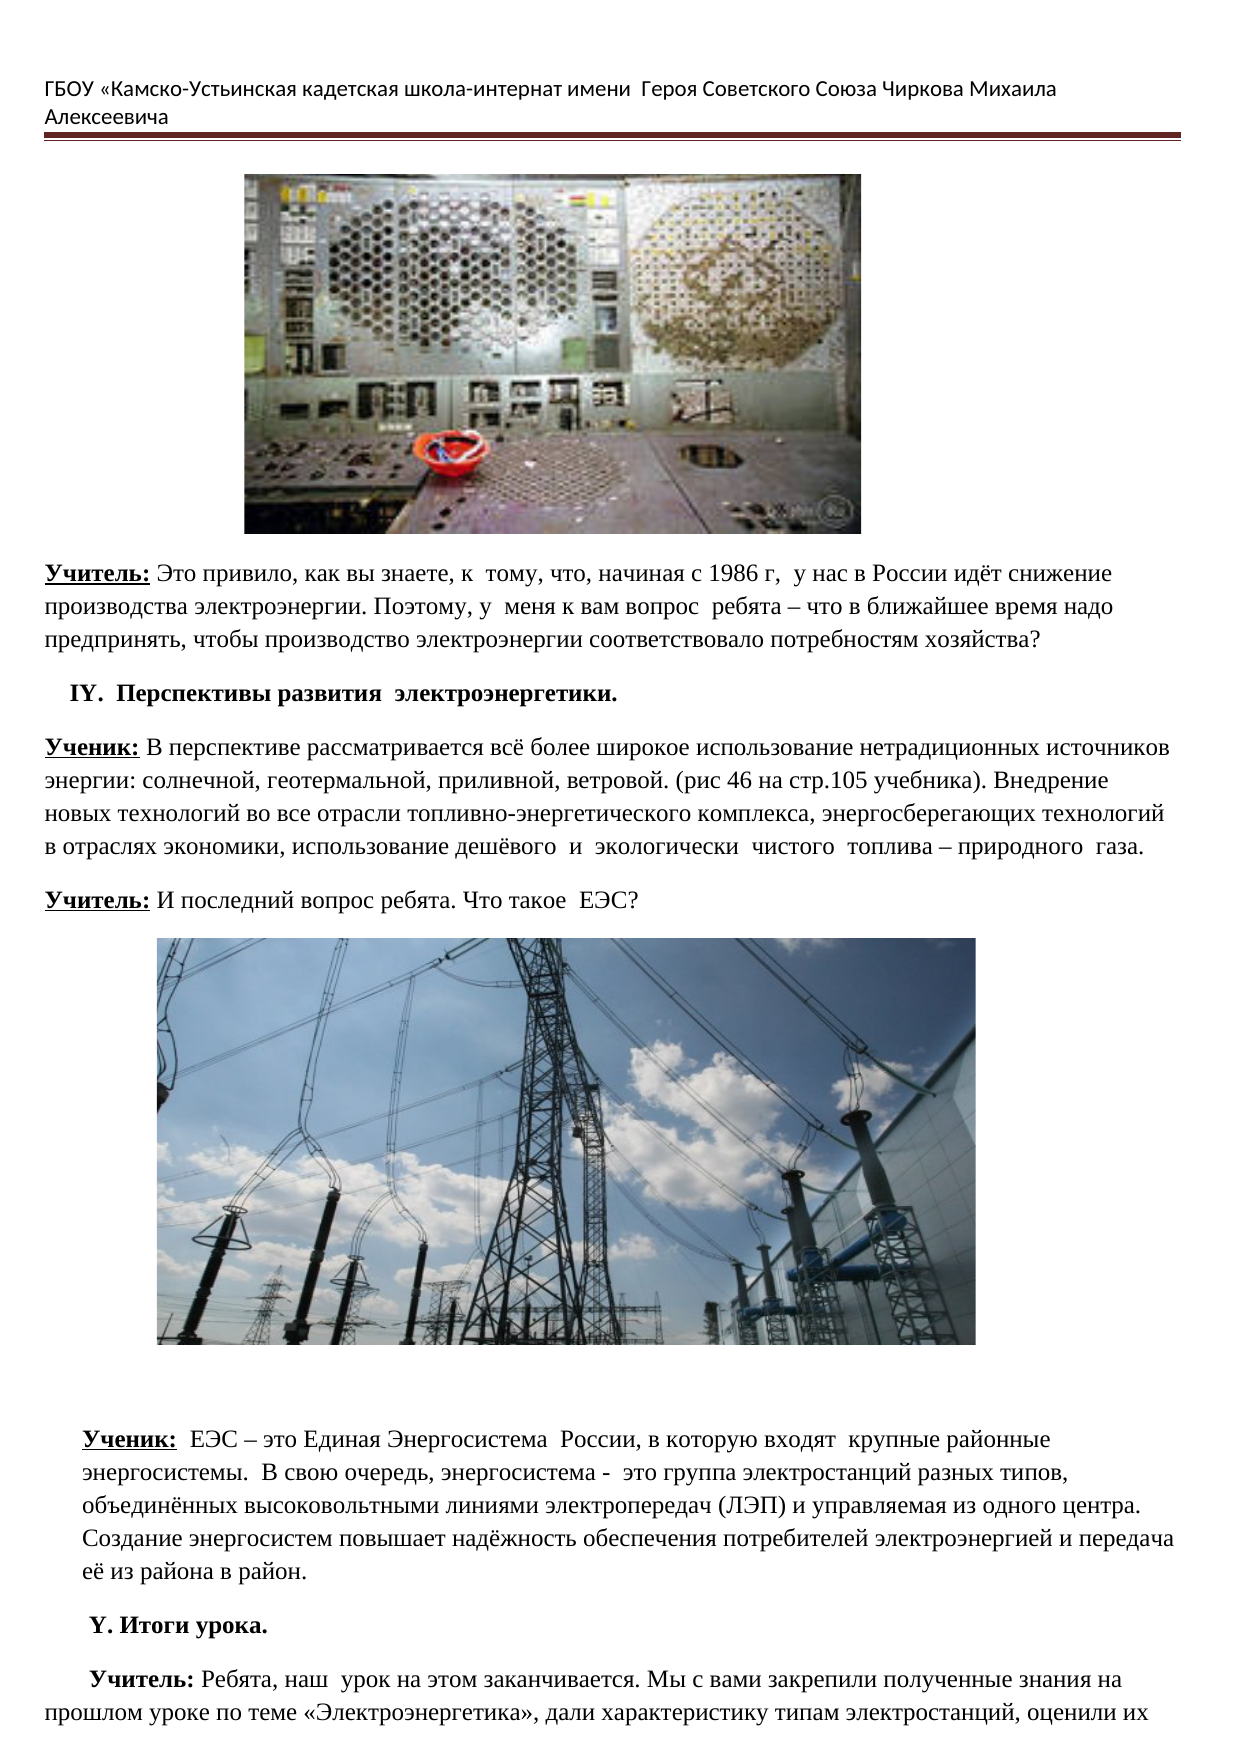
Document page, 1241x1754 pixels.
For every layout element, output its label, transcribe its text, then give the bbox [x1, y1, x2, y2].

text Учитель: И последний вопрос ребята. Что такое ЕЭС? [44, 885, 1181, 914]
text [44, 1664, 1181, 1726]
text Ученик: ЕЭС – это Единая Энергосистема России, в которую входят крупные районные энергосистемы. В свою очередь, энергосистема - это группа электростанций разных типов, объединённых высоковольтными линиями электропередач (ЛЭП) и управляемая из одного центра. Создание энергосистем повышает надёжность обеспечения потребителей электроэнергией и передача её из района в район. [82, 1424, 1181, 1585]
text Учитель: Это привило, как вы знаете, к тому, что, начиная с 1986 г, у нас в России идёт снижение производства электроэнергии. Поэтому, у меня к вам вопрос ребята – что в ближайшее время надо предпринять, чтобы производство электроэнергии соответствовало потребностям хозяйства? [44, 558, 1181, 653]
picture [244, 174, 862, 534]
text Ученик: В перспективе рассматривается всё более широкое использование нетрадиционных источников энергии: солнечной, геотермальной, приливной, ветровой. (рис 46 на стр.105 учебника). Внедрение новых технологий во все отрасли топливно-энергетического комплекса, энергосберегающих технологий в отраслях экономики, использование дешёвого и экологически чистого топлива – природного газа. [44, 732, 1181, 860]
text IY. Перспективы развития электроэнергетики. [44, 678, 1181, 707]
text Y. Итоги урока. [44, 1610, 1181, 1639]
picture [156, 938, 976, 1345]
